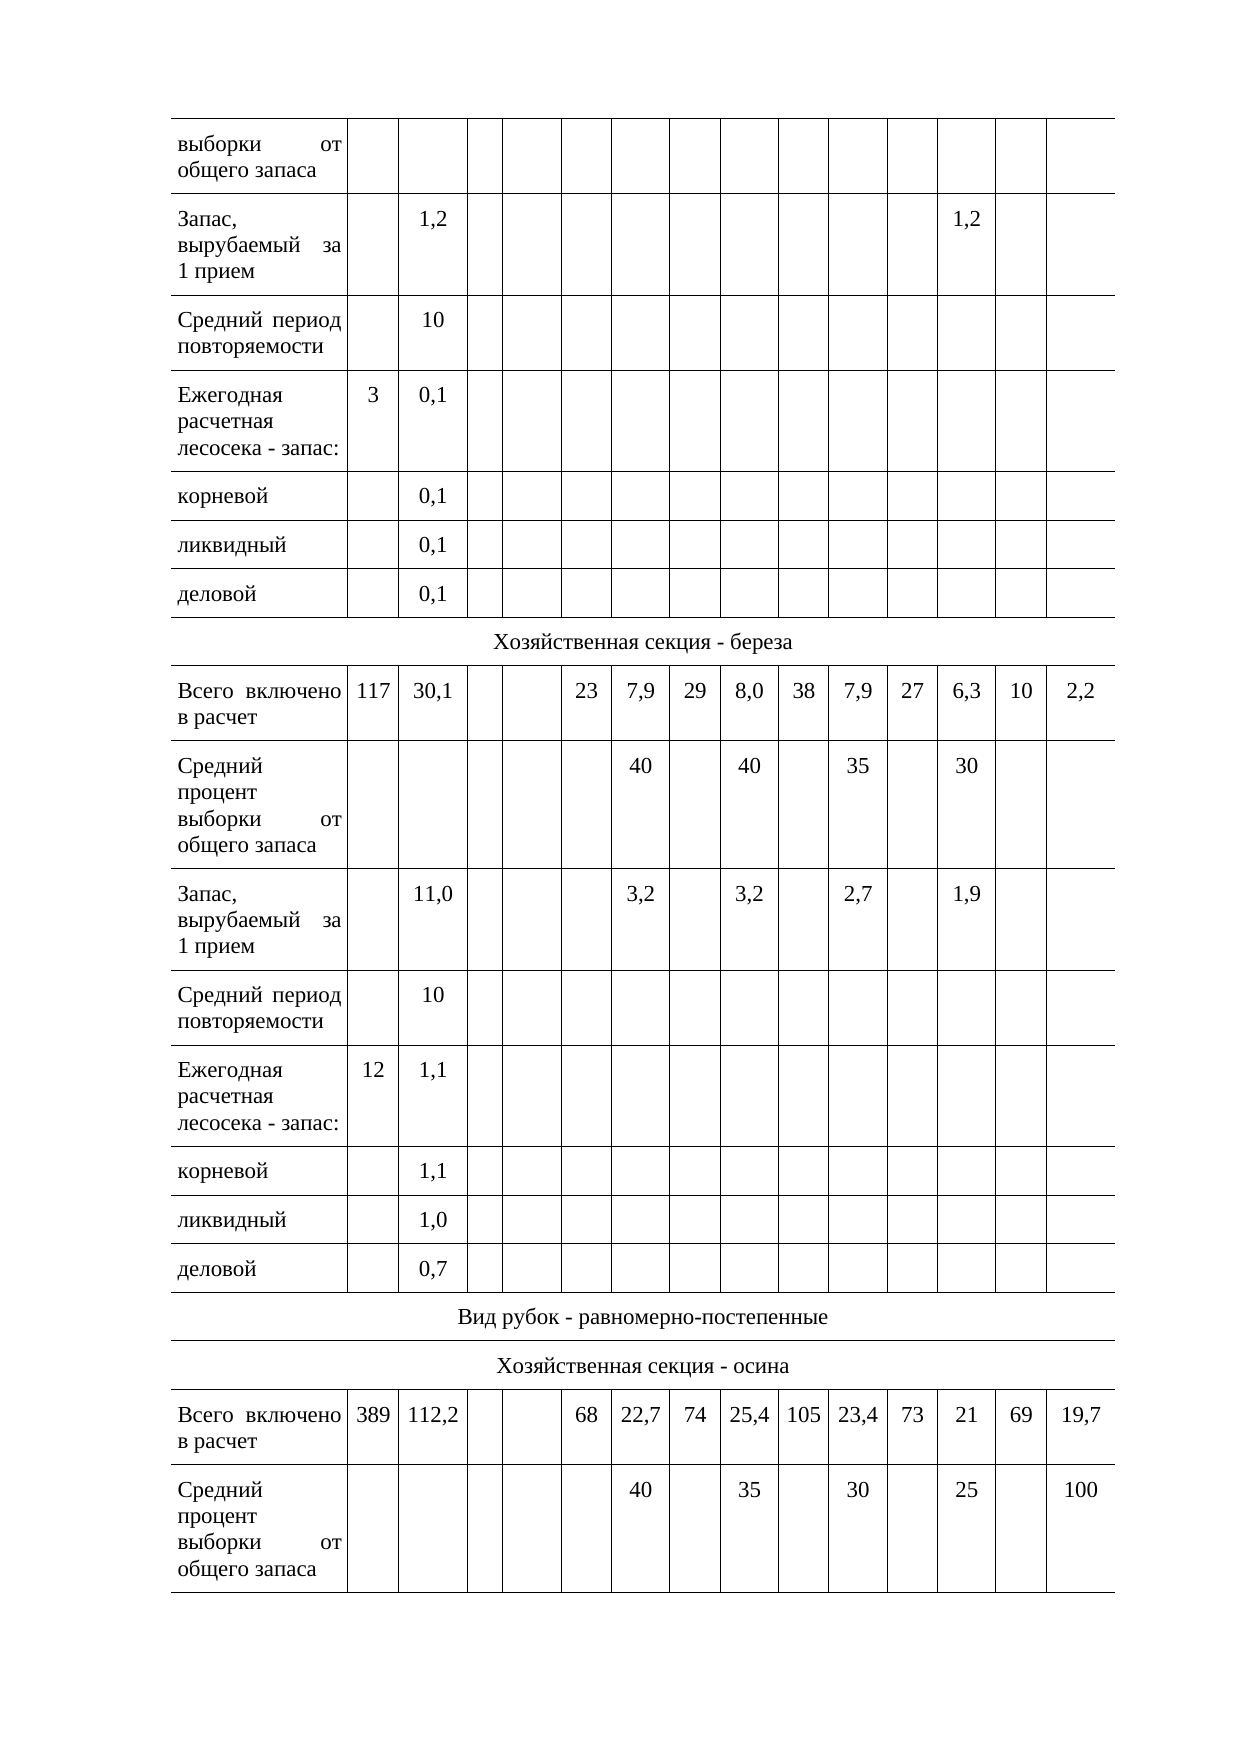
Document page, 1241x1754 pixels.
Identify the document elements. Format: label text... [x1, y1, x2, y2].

table_cell [468, 569, 502, 617]
table_cell [468, 1196, 502, 1243]
table_cell [938, 472, 995, 519]
table_cell [779, 1465, 828, 1592]
table_cell [503, 869, 561, 969]
table_cell [996, 869, 1046, 969]
table_cell [468, 1390, 502, 1464]
table_cell [779, 741, 828, 868]
table_cell [888, 1244, 937, 1292]
table_cell 30 [829, 1465, 887, 1592]
table_cell [1047, 472, 1115, 519]
table_cell [670, 741, 720, 868]
table_cell [1047, 741, 1115, 868]
table_cell [562, 371, 611, 471]
table_cell ликвидный [171, 1196, 347, 1243]
table_cell [562, 569, 611, 617]
table_cell [348, 296, 398, 369]
table_cell [612, 1196, 669, 1243]
table_cell 1,0 [399, 1196, 467, 1243]
table_cell [996, 371, 1046, 471]
table_cell [670, 569, 720, 617]
table_cell Хозяйственная секция - береза [171, 618, 1115, 665]
table_cell [503, 569, 561, 617]
table_cell Запас, вырубаемый за 1 прием [171, 869, 347, 969]
table_cell [888, 194, 937, 294]
table_cell [348, 194, 398, 294]
table_cell [829, 371, 887, 471]
table_cell [562, 1244, 611, 1292]
table_cell [503, 1147, 561, 1194]
table_cell [1047, 119, 1115, 193]
table_cell [503, 119, 561, 193]
table_cell 3,2 [721, 869, 778, 969]
table_cell деловой [171, 569, 347, 617]
table_cell 1,9 [938, 869, 995, 969]
table_cell [938, 1244, 995, 1292]
table_cell 8,0 [721, 666, 778, 740]
table_cell [612, 1147, 669, 1194]
table_cell 100 [1047, 1465, 1115, 1592]
table_cell [996, 1046, 1046, 1146]
table_cell [503, 741, 561, 868]
table_cell 0,1 [399, 371, 467, 471]
table_cell 3 [348, 371, 398, 471]
table_cell [996, 119, 1046, 193]
table_cell [1047, 296, 1115, 369]
table_cell Хозяйственная секция - осина [171, 1341, 1115, 1389]
table_cell [721, 1244, 778, 1292]
table_cell [888, 971, 937, 1044]
table_cell [779, 1244, 828, 1292]
table_cell Средний процент выборки от общего запаса [171, 1465, 347, 1592]
table_cell 1,1 [399, 1147, 467, 1194]
table_cell [348, 741, 398, 868]
table_cell [562, 1147, 611, 1194]
table_cell [1047, 1196, 1115, 1243]
table_cell [1047, 521, 1115, 568]
table_cell 30 [938, 741, 995, 868]
table_cell [938, 1046, 995, 1146]
table_cell [721, 569, 778, 617]
table_cell [829, 1046, 887, 1146]
table_cell [829, 569, 887, 617]
table_cell [670, 1046, 720, 1146]
table_cell [348, 119, 398, 193]
table_cell [996, 521, 1046, 568]
table_cell [612, 371, 669, 471]
table_cell [779, 971, 828, 1044]
table_cell [562, 869, 611, 969]
table_cell [779, 194, 828, 294]
table_cell Ежегодная расчетная лесосека - запас: [171, 371, 347, 471]
table_cell 21 [938, 1390, 995, 1464]
table_cell [888, 1046, 937, 1146]
table_cell [503, 521, 561, 568]
table_cell [888, 371, 937, 471]
table_cell [468, 472, 502, 519]
table_cell [721, 521, 778, 568]
table_cell [1047, 971, 1115, 1044]
table_cell [829, 1147, 887, 1194]
table_cell 10 [399, 971, 467, 1044]
table_cell [670, 1147, 720, 1194]
table_cell [562, 194, 611, 294]
table_cell 3,2 [612, 869, 669, 969]
table_cell [468, 521, 502, 568]
table_cell деловой [171, 1244, 347, 1292]
table_cell [562, 521, 611, 568]
table_cell [348, 1196, 398, 1243]
table_cell [468, 119, 502, 193]
table_cell [612, 194, 669, 294]
table_cell 0,7 [399, 1244, 467, 1292]
table_cell 2,7 [829, 869, 887, 969]
table_cell [670, 296, 720, 369]
table_cell [348, 472, 398, 519]
table_cell 35 [721, 1465, 778, 1592]
table_cell 12 [348, 1046, 398, 1146]
table_cell 74 [670, 1390, 720, 1464]
table_cell 19,7 [1047, 1390, 1115, 1464]
table_cell [996, 1196, 1046, 1243]
table_cell 29 [670, 666, 720, 740]
table_cell [721, 119, 778, 193]
table_cell [779, 521, 828, 568]
table_cell [996, 1244, 1046, 1292]
table_cell [721, 296, 778, 369]
table_cell [468, 1147, 502, 1194]
table_cell 6,3 [938, 666, 995, 740]
table_cell [468, 869, 502, 969]
table_cell [888, 119, 937, 193]
table_cell [938, 296, 995, 369]
table_cell 25,4 [721, 1390, 778, 1464]
table_cell [503, 296, 561, 369]
table_cell корневой [171, 1147, 347, 1194]
table_cell 30 [938, 119, 995, 193]
table_cell [829, 119, 887, 193]
table_cell [721, 1046, 778, 1146]
table_cell [779, 371, 828, 471]
table_cell Средний период повторяемости [171, 296, 347, 369]
table_cell [562, 741, 611, 868]
table_cell 1,2 [399, 194, 467, 294]
table_cell [779, 869, 828, 969]
table_cell 2,2 [1047, 666, 1115, 740]
table_cell Запас, вырубаемый за 1 прием [171, 194, 347, 294]
table_cell [829, 1196, 887, 1243]
table_cell Всего включено в расчет [171, 666, 347, 740]
table_cell [829, 194, 887, 294]
table_cell [996, 194, 1046, 294]
table_cell [938, 1196, 995, 1243]
table_cell [670, 869, 720, 969]
table_cell [562, 1046, 611, 1146]
table_cell 40 [612, 741, 669, 868]
table_cell [888, 569, 937, 617]
table_cell [721, 472, 778, 519]
table_cell [938, 971, 995, 1044]
table_cell [938, 1147, 995, 1194]
table_cell [503, 666, 561, 740]
table_cell [779, 1196, 828, 1243]
table_cell 0,1 [399, 472, 467, 519]
table_cell [996, 1147, 1046, 1194]
table_cell [670, 371, 720, 471]
table_cell [348, 569, 398, 617]
table_cell 23,4 [829, 1390, 887, 1464]
table_cell Средний период повторяемости [171, 971, 347, 1044]
table_cell [779, 296, 828, 369]
table_cell [779, 472, 828, 519]
table_cell [503, 1390, 561, 1464]
table_cell 10 [996, 666, 1046, 740]
table_cell 73 [888, 1390, 937, 1464]
table_cell [1047, 1147, 1115, 1194]
table_cell Всего включено в расчет [171, 1390, 347, 1464]
table_cell [670, 194, 720, 294]
table_cell 105 [779, 1390, 828, 1464]
table_cell [996, 569, 1046, 617]
table_cell [721, 194, 778, 294]
table_cell [503, 371, 561, 471]
table_cell [888, 1465, 937, 1592]
table_cell [670, 1244, 720, 1292]
table_cell 22,7 [612, 1390, 669, 1464]
table_cell 68 [562, 1390, 611, 1464]
table_cell [670, 1465, 720, 1592]
table_cell [503, 1046, 561, 1146]
table_cell [1047, 1046, 1115, 1146]
table_cell [721, 371, 778, 471]
table_cell [503, 971, 561, 1044]
table_cell [468, 971, 502, 1044]
table_cell [996, 741, 1046, 868]
table_cell 25 [938, 1465, 995, 1592]
table_cell [1047, 371, 1115, 471]
table_cell [503, 1244, 561, 1292]
table_cell [996, 1465, 1046, 1592]
table_cell [721, 1196, 778, 1243]
table_cell [829, 296, 887, 369]
table_cell [670, 472, 720, 519]
table_cell [612, 119, 669, 193]
table_cell [612, 1244, 669, 1292]
table_cell 7,9 [829, 666, 887, 740]
table_cell [829, 1244, 887, 1292]
table_cell [468, 371, 502, 471]
table_cell [612, 569, 669, 617]
table_cell [996, 296, 1046, 369]
table_cell [348, 869, 398, 969]
table_cell [888, 869, 937, 969]
table_cell [612, 971, 669, 1044]
table_cell 11,0 [399, 869, 467, 969]
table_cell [171, 119, 347, 193]
table_cell [888, 296, 937, 369]
table_cell [829, 971, 887, 1044]
table_cell Вид рубок - равномерно-постепенные [171, 1293, 1115, 1340]
table_cell 69 [996, 1390, 1046, 1464]
table_cell 40 [612, 1465, 669, 1592]
table_cell Ежегодная расчетная лесосека - запас: [171, 1046, 347, 1146]
table_cell 7,9 [612, 666, 669, 740]
table_cell [938, 371, 995, 471]
table_cell [468, 666, 502, 740]
table_cell [670, 521, 720, 568]
table_cell [888, 521, 937, 568]
table_cell ликвидный [171, 521, 347, 568]
table_cell [721, 971, 778, 1044]
table_cell [612, 296, 669, 369]
table_cell [468, 1046, 502, 1146]
table_cell [996, 971, 1046, 1044]
table_cell [670, 119, 720, 193]
table_cell [612, 1046, 669, 1146]
table_cell 112,2 [399, 1390, 467, 1464]
table_cell [670, 1196, 720, 1243]
table_cell [503, 1196, 561, 1243]
table_cell [779, 1147, 828, 1194]
table_cell [938, 569, 995, 617]
table_cell [348, 1244, 398, 1292]
table_cell 35 [829, 741, 887, 868]
table_cell [779, 119, 828, 193]
table_cell 23 [562, 666, 611, 740]
table_cell [348, 1147, 398, 1194]
table_cell 30,1 [399, 666, 467, 740]
table_cell [996, 472, 1046, 519]
table_cell [888, 741, 937, 868]
table_cell 1,2 [938, 194, 995, 294]
table_cell [562, 1465, 611, 1592]
table_cell [562, 472, 611, 519]
table_cell [888, 472, 937, 519]
table_cell [1047, 569, 1115, 617]
table_cell [468, 1244, 502, 1292]
table_cell [399, 1465, 467, 1592]
table_cell [503, 194, 561, 294]
table_cell 38 [779, 666, 828, 740]
table_cell 117 [348, 666, 398, 740]
table_cell [1047, 869, 1115, 969]
table_cell [503, 472, 561, 519]
table_cell [612, 521, 669, 568]
table_cell [468, 194, 502, 294]
table_cell [721, 1147, 778, 1194]
table_cell [348, 1465, 398, 1592]
table_cell 27 [888, 666, 937, 740]
table_cell [562, 296, 611, 369]
table_cell [938, 521, 995, 568]
table_cell [670, 971, 720, 1044]
table_cell [348, 971, 398, 1044]
table_cell 1,1 [399, 1046, 467, 1146]
table_cell [562, 119, 611, 193]
table_cell 40 [721, 741, 778, 868]
table_cell [348, 521, 398, 568]
table_cell [562, 971, 611, 1044]
table_cell 0,1 [399, 521, 467, 568]
table_cell 22,6 [399, 119, 467, 193]
table_cell 0,1 [399, 569, 467, 617]
table_cell [562, 1196, 611, 1243]
table_cell [829, 521, 887, 568]
table_cell 389 [348, 1390, 398, 1464]
table_cell [1047, 1244, 1115, 1292]
table_cell [468, 296, 502, 369]
table_cell 10 [399, 296, 467, 369]
table_cell [829, 472, 887, 519]
table_cell [1047, 194, 1115, 294]
table_cell [399, 741, 467, 868]
table_cell [612, 472, 669, 519]
table_cell корневой [171, 472, 347, 519]
table_cell [779, 1046, 828, 1146]
table_cell [888, 1196, 937, 1243]
table_cell [468, 1465, 502, 1592]
table_cell [779, 569, 828, 617]
table_cell [503, 1465, 561, 1592]
table_cell [888, 1147, 937, 1194]
table_cell Средний процент выборки от общего запаса [171, 741, 347, 868]
table_cell [468, 741, 502, 868]
